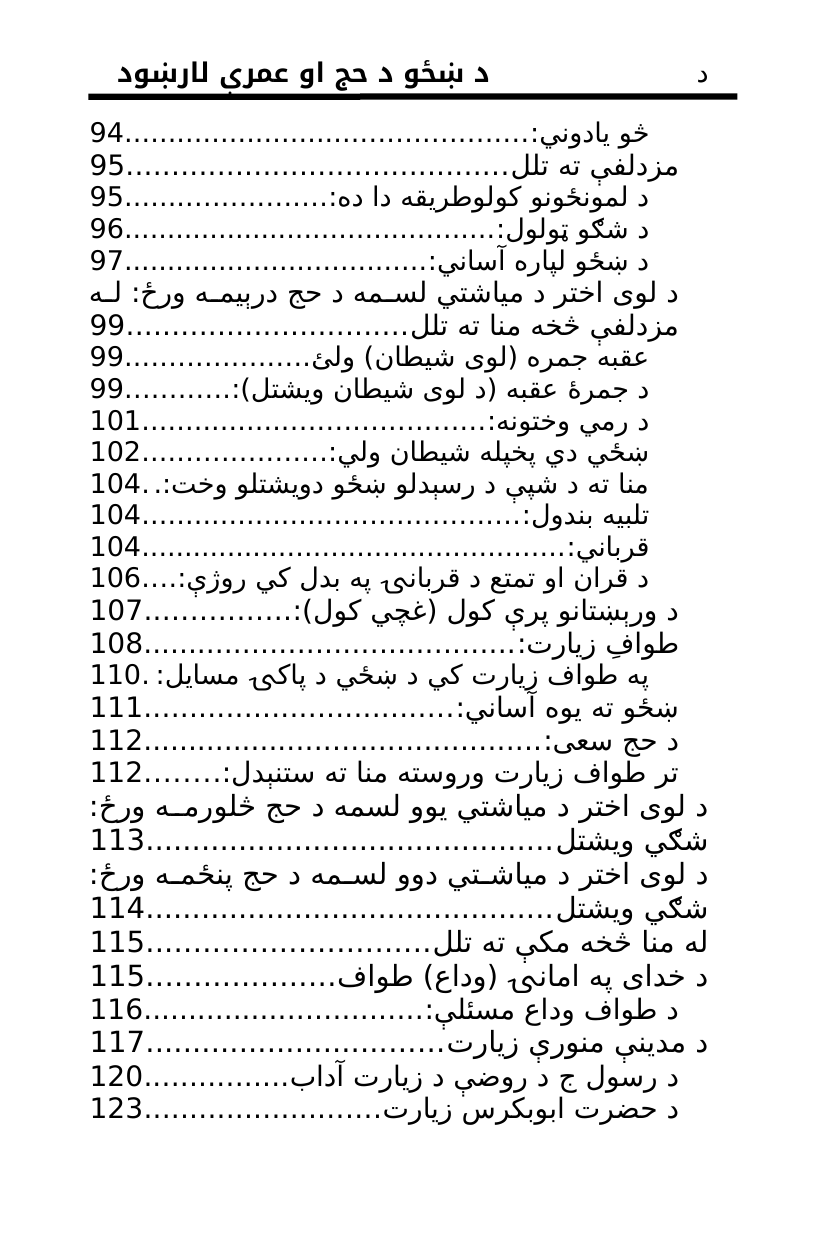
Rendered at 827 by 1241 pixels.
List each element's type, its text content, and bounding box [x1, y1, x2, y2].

text د شګو ټولول: 96 [89, 213, 649, 245]
text له منا څخه مكې ته تلل 115 [89, 925, 708, 959]
text څو يادوني: 94 [89, 117, 649, 149]
text د حضرت ابوبكرس زيارت 123 [89, 1092, 679, 1125]
text ښځو ته يوه آساني: 111 [89, 691, 679, 724]
text د ورېښتانو پرې کول (غچي کول): 107 [89, 594, 679, 627]
text د خداى په امانۍ (وداع) طواف 115 [89, 959, 708, 993]
text مزدلفې ته تلل 95 [89, 149, 679, 182]
text د لوى اختر د مياشتي يوو لسمه د حج څلورمه ورځ: شګي ويشتل 113 [89, 789, 708, 857]
text د حج سعى: 112 [89, 724, 679, 757]
text د طواف وداع مسئلې: 116 [89, 993, 679, 1026]
text د لوى اختر د مياشتي دوو لسمه د حج پنځمه ورځ: شګي ويشتل 114 [89, 857, 708, 925]
text طوافِ زيارت: 108 [89, 627, 679, 660]
text په طواف زيارت كي د ښځي د پاكۍ مسايل: 110 [89, 660, 649, 691]
text د مدينې منورې زيارت 117 [89, 1026, 708, 1060]
text د جمرۀ عقبه (د لوى شيطان ويشتل): 99 [89, 373, 649, 405]
text د ښځو لپاره آساني: 97 [89, 245, 649, 276]
text عقبه جمره (لوى شيطان) ولئ 99 [89, 342, 649, 373]
text د لمونځونو کولوطريقه دا ده: 95 [89, 182, 649, 213]
text تلبيه بندول: 104 [89, 499, 649, 531]
text د قران او تمتع د قربانۍ په بدل كي روژې: 106 [89, 563, 649, 594]
text ښځي دي پخپله شيطان ولي: 102 [89, 436, 649, 468]
text د رسول ج د روضې د زيارت آداب 120 [89, 1060, 679, 1092]
text تر طواف زيارت وروسته منا ته ستنېدل: 112 [89, 757, 679, 789]
text د لوى اختر د مياشتي لسمه د حج درېيمه ورځ: له مزدلفې څخه منا ته تلل 99 [89, 276, 679, 342]
text قرباني: 104 [89, 531, 649, 563]
text منا ته د شپې د رسېدلو ښځو دويشتلو وخت: 104 [89, 468, 649, 499]
text د رمي وختونه: 101 [89, 405, 649, 436]
